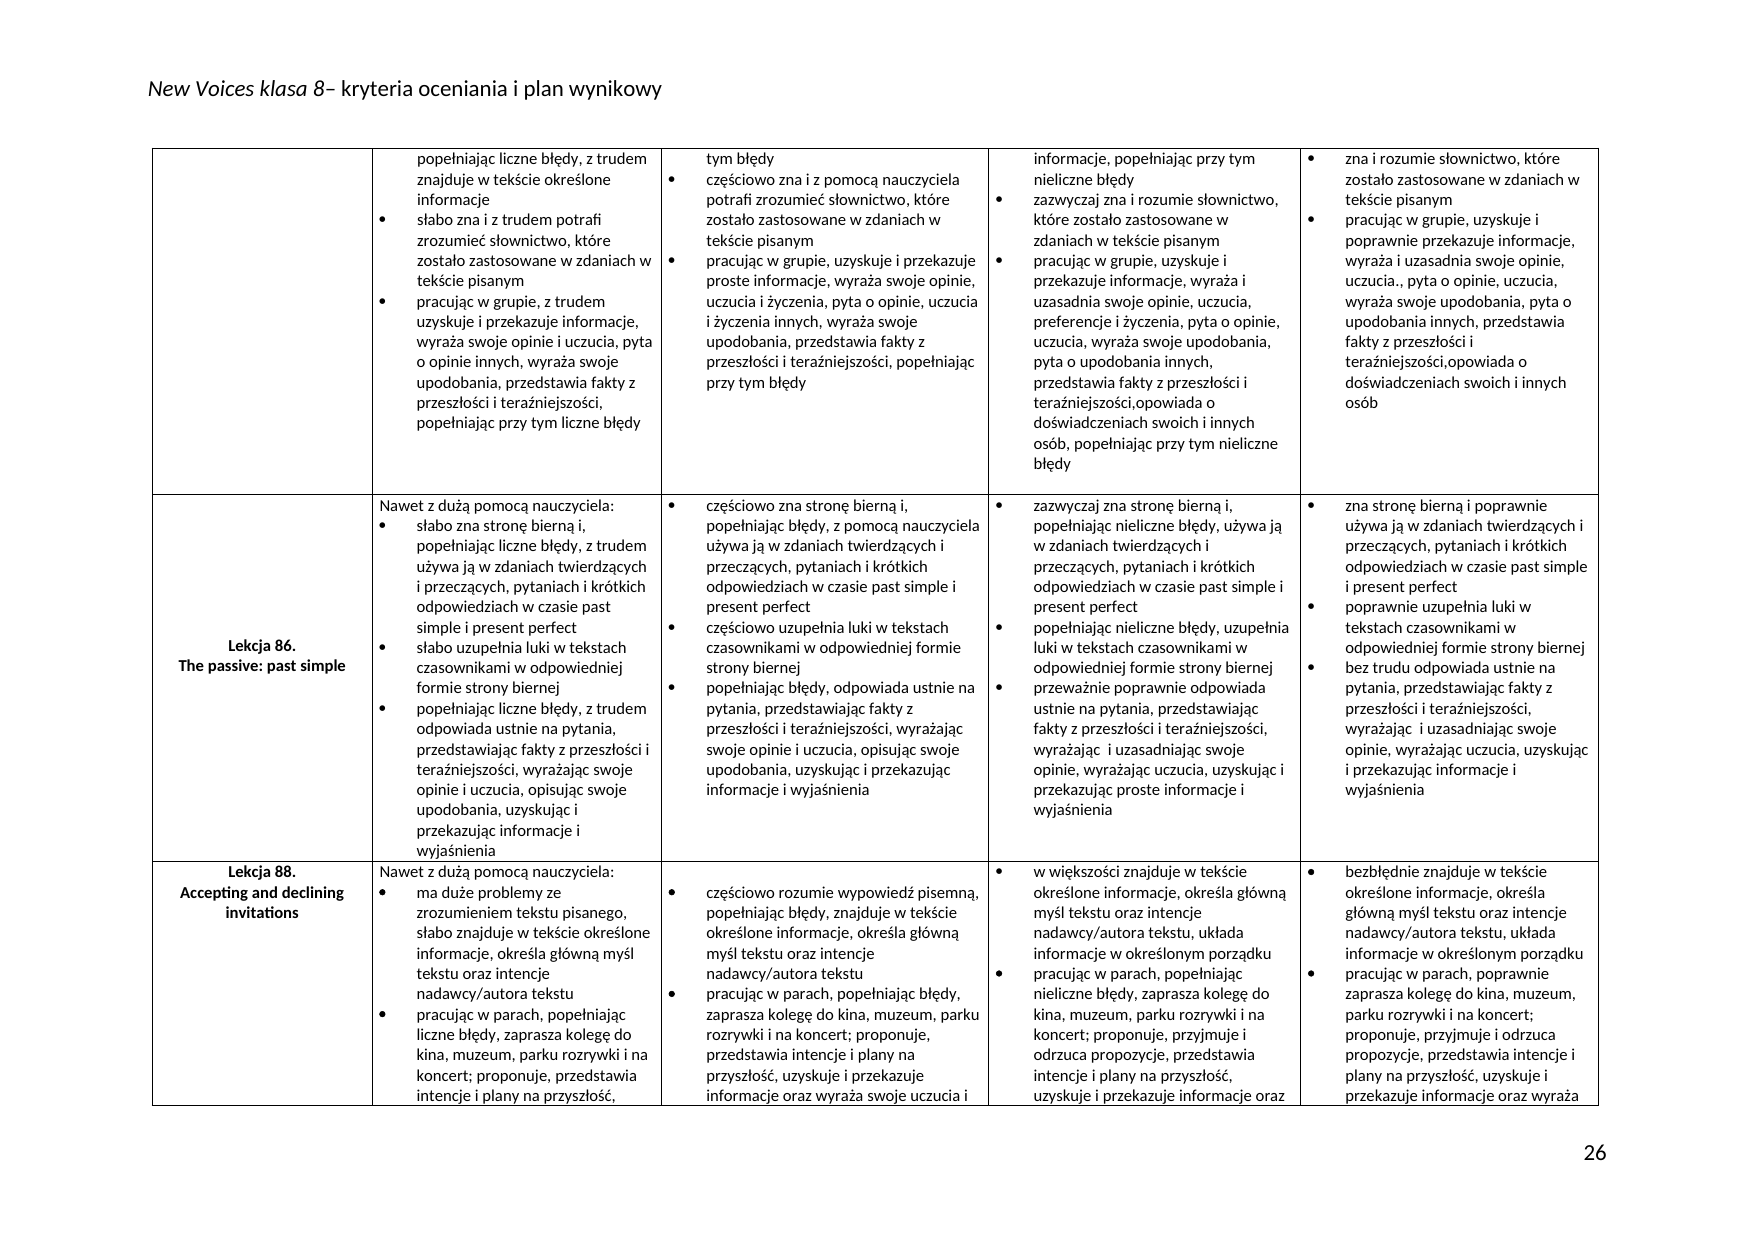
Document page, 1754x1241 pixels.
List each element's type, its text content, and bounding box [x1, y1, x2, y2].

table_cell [153, 862, 372, 1105]
table_cell Nawet z dużą pomocą nauczyciela: słabo zna stronę bierną i, popełniając liczne błędy, z trudem używa ją w zdaniach twierdzących i przeczących, pytaniach i krótkich odpowiedziach w czasie past simple i present perfect słabo uzupełnia luki w tekstach czasownikami w odpowiedniej formie strony biernej popełniając liczne błędy, z trudem odpowiada ustnie na pytania, przedstawiając fakty z przeszłości i teraźniejszości, wyrażając swoje opinie i uczucia, opisując swoje upodobania, uzyskując i przekazując informacje i wyjaśnienia [373, 495, 661, 861]
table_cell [989, 862, 1300, 1105]
table_cell Lekcja 86. The passive: past simple [153, 495, 372, 861]
table_cell zazwyczaj zna stronę bierną i, popełniając nieliczne błędy, używa ją w zdaniach twierdzących i przeczących, pytaniach i krótkich odpowiedziach w czasie past simple i present perfect popełniając nieliczne błędy, uzupełnia luki w tekstach czasownikami w odpowiedniej formie strony biernej przeważnie poprawnie odpowiada ustnie na pytania, przedstawiając fakty z przeszłości i teraźniejszości, wyrażając i uzasadniając swoje opinie, wyrażając uczucia, uzyskując i przekazując proste informacje i wyjaśnienia [989, 495, 1300, 861]
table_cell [153, 149, 372, 494]
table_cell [373, 149, 661, 494]
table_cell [1301, 862, 1598, 1105]
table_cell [662, 149, 988, 494]
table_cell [1301, 149, 1598, 494]
table_cell częściowo zna stronę bierną i, popełniając błędy, z pomocą nauczyciela używa ją w zdaniach twierdzących i przeczących, pytaniach i krótkich odpowiedziach w czasie past simple i present perfect częściowo uzupełnia luki w tekstach czasownikami w odpowiedniej formie strony biernej popełniając błędy, odpowiada ustnie na pytania, przedstawiając fakty z przeszłości i teraźniejszości, wyrażając swoje opinie i uczucia, opisując swoje upodobania, uzyskując i przekazując informacje i wyjaśnienia [662, 495, 988, 861]
table_cell zna stronę bierną i poprawnie używa ją w zdaniach twierdzących i przeczących, pytaniach i krótkich odpowiedziach w czasie past simple i present perfect poprawnie uzupełnia luki w tekstach czasownikami w odpowiedniej formie strony biernej bez trudu odpowiada ustnie na pytania, przedstawiając fakty z przeszłości i teraźniejszości, wyrażając i uzasadniając swoje opinie, wyrażając uczucia, uzyskując i przekazując informacje i wyjaśnienia [1301, 495, 1598, 861]
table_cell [373, 862, 661, 1105]
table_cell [989, 149, 1300, 494]
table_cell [662, 862, 988, 1105]
